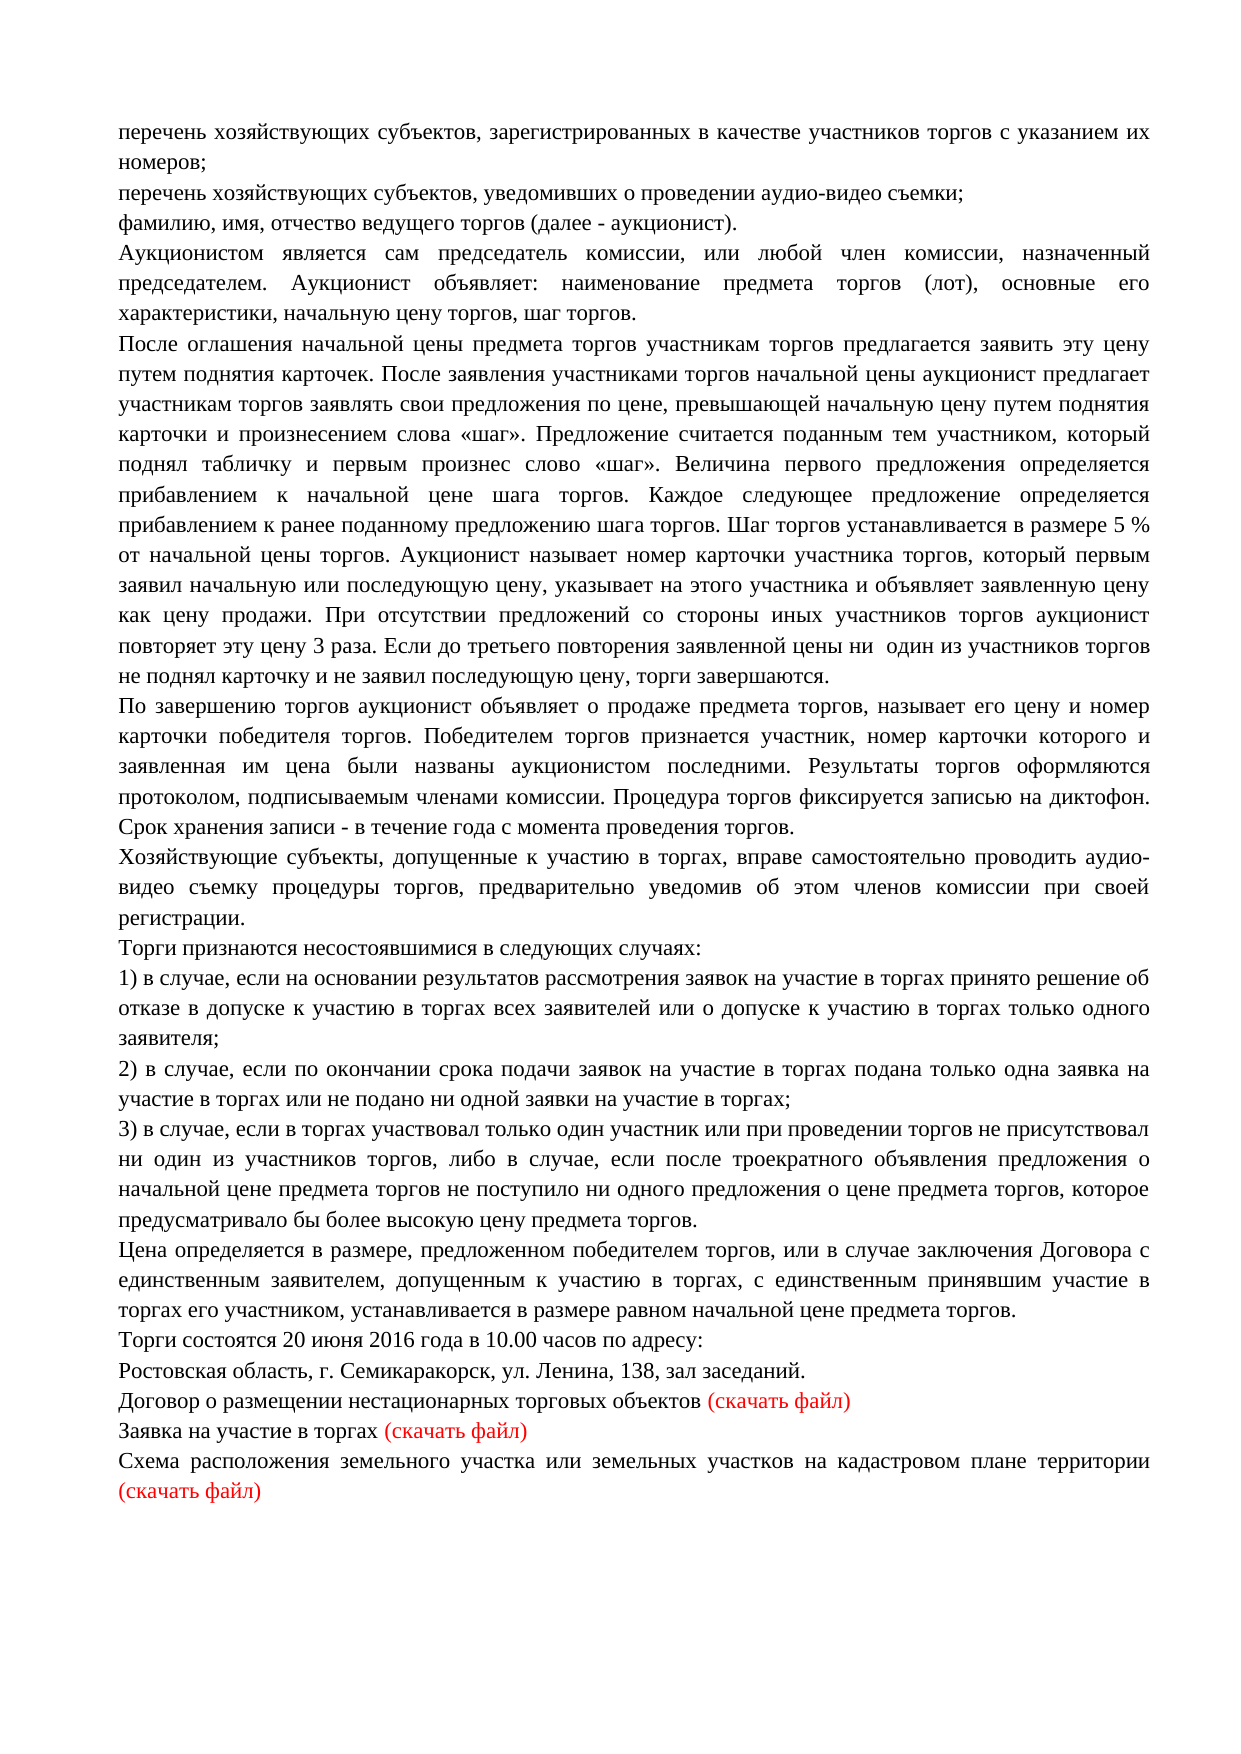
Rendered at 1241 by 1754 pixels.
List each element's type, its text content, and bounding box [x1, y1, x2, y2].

text 3) в случае, если в торгах участвовал только один участник или при проведении торгов не присутствовал ни один из участников торгов, либо в случае, если после троекратного объявления предложения о начальной цене предмета торгов не поступило ни одного предложения о цене предмета торгов, которое предусматривало бы более высокую цену предмета торгов. [118, 1115, 1152, 1232]
text 2) в случае, если по окончании срока подачи заявок на участие в торгах подана только одна заявка на участие в торгах или не подано ни одной заявки на участие в торгах; [118, 1054, 1152, 1111]
text Аукционистом является сам председатель комиссии, или любой член комиссии, назначенный председателем. Аукционист объявляет: наименование предмета торгов (лот), основные его характеристики, начальную цену торгов, шаг торгов. [118, 239, 1152, 326]
text 1) в случае, если на основании результатов рассмотрения заявок на участие в торгах принято решение об отказе в допуске к участию в торгах всех заявителей или о допуске к участию в торгах только одного заявителя; [118, 964, 1152, 1051]
text Торги состоятся 20 июня 2016 года в 10.00 часов по адресу: [118, 1326, 1152, 1353]
text Договор о размещении нестационарных торговых объектов (скачать файл) [118, 1387, 1152, 1413]
text Торги признаются несостоявшимися в следующих случаях: [118, 934, 1152, 960]
text После оглашения начальной цены предмета торгов участникам торгов предлагается заявить эту цену путем поднятия карточек. После заявления участниками торгов начальной цены аукционист предлагает участникам торгов заявлять свои предложения по цене, превышающей начальную цену путем поднятия карточки и произнесением слова «шаг». Предложение считается поданным тем участником, который поднял табличку и первым произнес слово «шаг». Величина первого предложения определяется прибавлением к начальной цене шага торгов. Каждое следующее предложение определяется прибавлением к ранее поданному предложению шага торгов. Шаг торгов устанавливается в размере 5 % от начальной цены торгов. Аукционист называет номер карточки участника торгов, который первым заявил начальную или последующую цену, указывает на этого участника и объявляет заявленную цену как цену продажи. При отсутствии предложений со стороны иных участников торгов аукционист повторяет эту цену 3 раза. Если до третьего повторения заявленной цены ни один из участников торгов не поднял карточку и не заявил последующую цену, торги завершаются. [118, 329, 1152, 688]
text Ростовская область, г. Семикаракорск, ул. Ленина, 138, зал заседаний. [118, 1357, 1152, 1383]
text По завершению торгов аукционист объявляет о продаже предмета торгов, называет его цену и номер карточки победителя торгов. Победителем торгов признается участник, номер карточки которого и заявленная им цена были названы аукционистом последними. Результаты торгов оформляются протоколом, подписываемым членами комиссии. Процедура торгов фиксируется записью на диктофон. Срок хранения записи - в течение года с момента проведения торгов. [118, 692, 1152, 839]
text Схема расположения земельного участка или земельных участков на кадастровом плане территории (скачать файл) [118, 1447, 1152, 1504]
text фамилию, имя, отчество ведущего торгов (далее - аукционист). [118, 209, 1152, 235]
text перечень хозяйствующих субъектов, зарегистрированных в качестве участников торгов с указанием их номеров; [118, 118, 1152, 175]
text Цена определяется в размере, предложенном победителем торгов, или в случае заключения Договора с единственным заявителем, допущенным к участию в торгах, с единственным принявшим участие в торгах его участником, устанавливается в размере равном начальной цене предмета торгов. [118, 1236, 1152, 1323]
text Заявка на участие в торгах (скачать файл) [118, 1417, 1152, 1443]
text Хозяйствующие субъекты, допущенные к участию в торгах, вправе самостоятельно проводить аудио-видео съемку процедуры торгов, предварительно уведомив об этом членов комиссии при своей регистрации. [118, 843, 1152, 930]
text перечень хозяйствующих субъектов, уведомивших о проведении аудио-видео съемки; [118, 178, 1152, 205]
